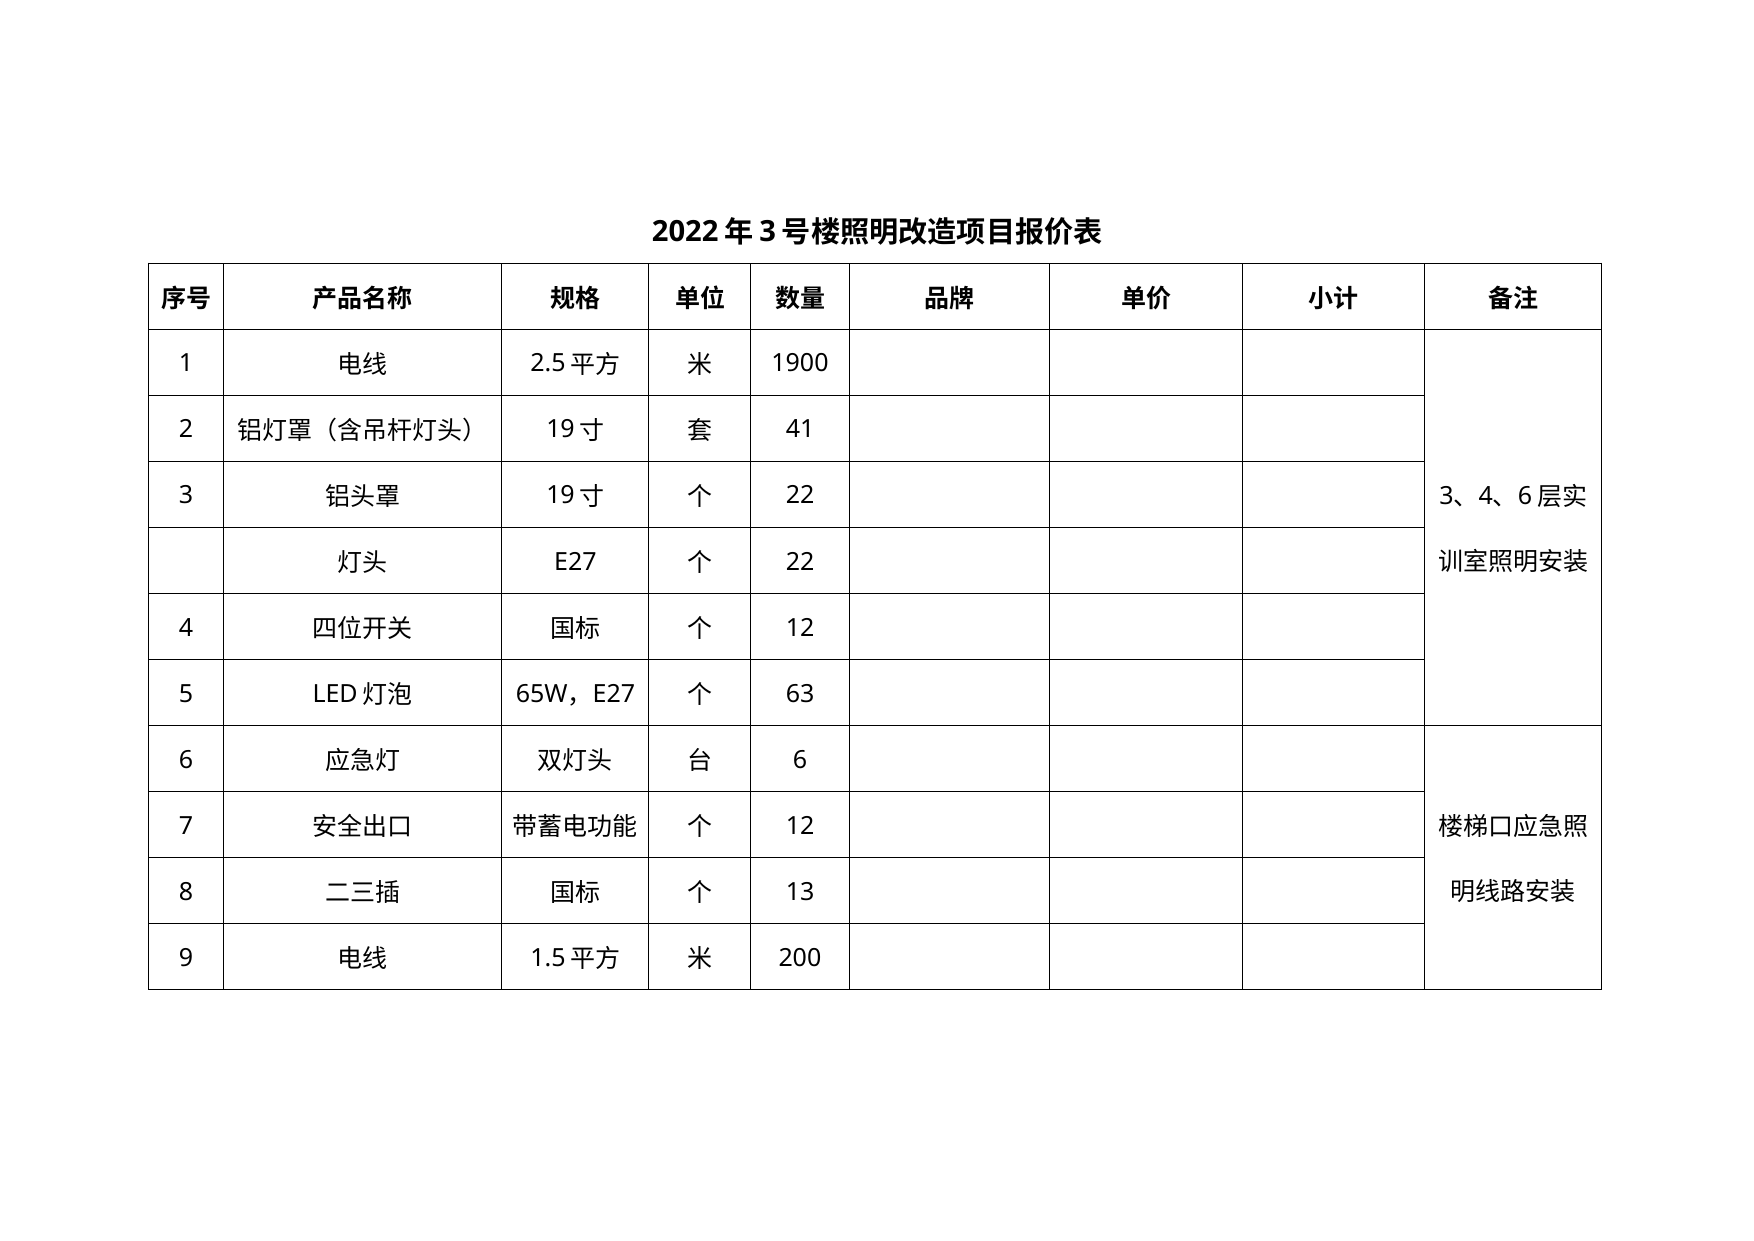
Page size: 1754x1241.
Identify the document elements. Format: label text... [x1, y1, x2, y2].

table_cell [1243, 330, 1424, 395]
table_cell 19寸 [502, 396, 648, 461]
table_cell [149, 528, 223, 593]
table_header 备注 [1425, 264, 1601, 329]
table_cell 套 [649, 396, 750, 461]
table_cell 电线 [224, 330, 501, 395]
table_cell [1050, 858, 1242, 923]
table_cell [1243, 462, 1424, 527]
table_cell 7 [149, 792, 223, 857]
table_cell 8 [149, 858, 223, 923]
table_header 规格 [502, 264, 648, 329]
table_cell [850, 660, 1049, 725]
table_cell [1050, 660, 1242, 725]
table_cell E27 [502, 528, 648, 593]
table_cell 12 [751, 594, 849, 659]
table_cell 5 [149, 660, 223, 725]
table_cell 22 [751, 528, 849, 593]
table_header 单价 [1050, 264, 1242, 329]
table_cell [850, 330, 1049, 395]
table_cell [1050, 792, 1242, 857]
table_cell [850, 594, 1049, 659]
table_cell [1050, 396, 1242, 461]
table_cell 个 [649, 792, 750, 857]
table_cell [850, 462, 1049, 527]
table_cell [1050, 924, 1242, 989]
table_cell [850, 528, 1049, 593]
table_cell 国标 [502, 594, 648, 659]
table_cell 19寸 [502, 462, 648, 527]
table_cell 个 [649, 858, 750, 923]
table_cell 个 [649, 462, 750, 527]
table_cell 四位开关 [224, 594, 501, 659]
table_cell 双灯头 [502, 726, 648, 791]
table_cell [850, 924, 1049, 989]
table_cell 楼梯口应急照明线路安装 [1425, 726, 1601, 989]
table_cell 个 [649, 660, 750, 725]
table_cell 铝头罩 [224, 462, 501, 527]
table_cell 3 [149, 462, 223, 527]
table_cell [1243, 660, 1424, 725]
table_cell [1243, 924, 1424, 989]
table_cell 4 [149, 594, 223, 659]
text 2022年3号楼照明改造项目报价表 [150, 198, 1604, 263]
table_cell 200 [751, 924, 849, 989]
table_cell [850, 792, 1049, 857]
table_cell 米 [649, 330, 750, 395]
table_header 品牌 [850, 264, 1049, 329]
table_cell [1050, 726, 1242, 791]
table_cell 41 [751, 396, 849, 461]
table_cell 65W，E27 [502, 660, 648, 725]
table_header 数量 [751, 264, 849, 329]
table_cell 12 [751, 792, 849, 857]
table_cell 13 [751, 858, 849, 923]
table_cell 1900 [751, 330, 849, 395]
table_cell 个 [649, 528, 750, 593]
table_cell 电线 [224, 924, 501, 989]
table_cell 二三插 [224, 858, 501, 923]
table_cell [1243, 858, 1424, 923]
table_cell [850, 858, 1049, 923]
table_cell 带蓄电功能 [502, 792, 648, 857]
table_cell 应急灯 [224, 726, 501, 791]
table_cell [1243, 396, 1424, 461]
table_cell [1050, 528, 1242, 593]
table_cell 9 [149, 924, 223, 989]
table_cell 63 [751, 660, 849, 725]
table_cell 3、4、6层实训室照明安装 [1425, 330, 1601, 725]
table_cell 2.5平方 [502, 330, 648, 395]
table_cell 台 [649, 726, 750, 791]
table_cell [1243, 726, 1424, 791]
table_cell 安全出口 [224, 792, 501, 857]
table_cell 个 [649, 594, 750, 659]
table_cell 1 [149, 330, 223, 395]
table_header 序号 [149, 264, 223, 329]
table_cell [1050, 330, 1242, 395]
table_cell [1050, 462, 1242, 527]
table_cell 6 [149, 726, 223, 791]
table_header 单位 [649, 264, 750, 329]
table_cell 6 [751, 726, 849, 791]
table_cell 国标 [502, 858, 648, 923]
table_cell [850, 726, 1049, 791]
table_cell LED灯泡 [224, 660, 501, 725]
table_cell 1.5平方 [502, 924, 648, 989]
table_header 产品名称 [224, 264, 501, 329]
table_cell [850, 396, 1049, 461]
table_cell [1243, 594, 1424, 659]
table_cell 米 [649, 924, 750, 989]
table_cell 灯头 [224, 528, 501, 593]
table_cell 铝灯罩（含吊杆灯头） [224, 396, 501, 461]
table_header 小计 [1243, 264, 1424, 329]
table_cell [1050, 594, 1242, 659]
table_cell 2 [149, 396, 223, 461]
table_cell 22 [751, 462, 849, 527]
table_cell [1243, 528, 1424, 593]
table_cell [1243, 792, 1424, 857]
